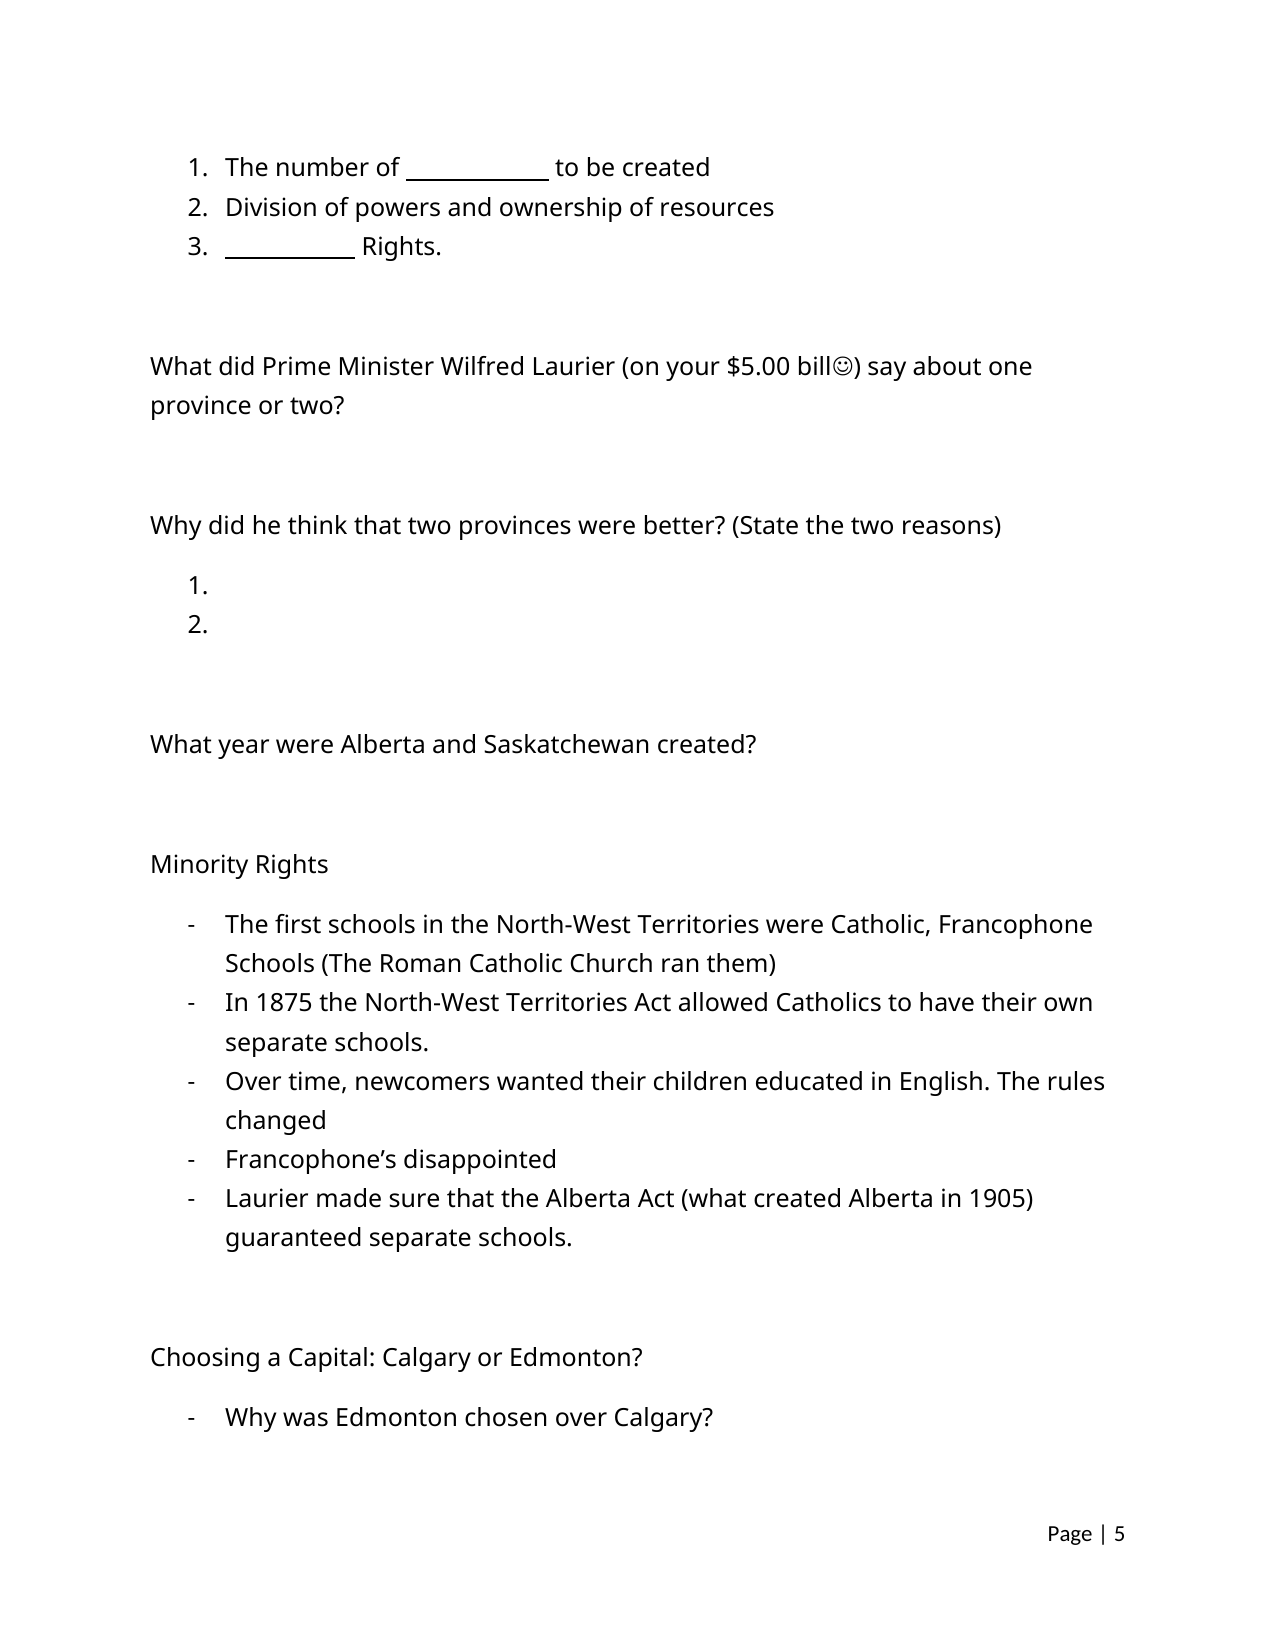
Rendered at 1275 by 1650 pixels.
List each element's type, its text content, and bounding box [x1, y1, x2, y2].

text What year were Alberta and Saskatchewan created? [150, 727, 1125, 761]
text Choosing a Capital: Calgary or Edmonton? [150, 1340, 1125, 1374]
list Francophone’s disappointed [187, 1142, 1125, 1176]
list In 1875 the North-West Territories Act allowed Catholics to have their own separate schools. [187, 985, 1125, 1058]
list Why was Edmonton chosen over Calgary? [187, 1400, 1125, 1434]
text What did Prime Minister Wilfred Laurier (on your $5.00 bill) say about one province or two? [150, 348, 1125, 422]
text Why did he think that two provinces were better? (State the two reasons) [150, 507, 1125, 542]
list Laurier made sure that the Alberta Act (what created Alberta in 1905) guaranteed separate schools. [187, 1181, 1125, 1254]
list Division of powers and ownership of resources [187, 189, 1125, 223]
list Over time, newcomers wanted their children educated in English. The rules changed [187, 1063, 1125, 1137]
list The number of to be created [187, 150, 1125, 184]
list The first schools in the North-West Territories were Catholic, Francophone Schools (The Roman Catholic Church ran them) [187, 907, 1125, 980]
list Rights. [187, 228, 1125, 262]
text Minority Rights [150, 847, 1125, 881]
